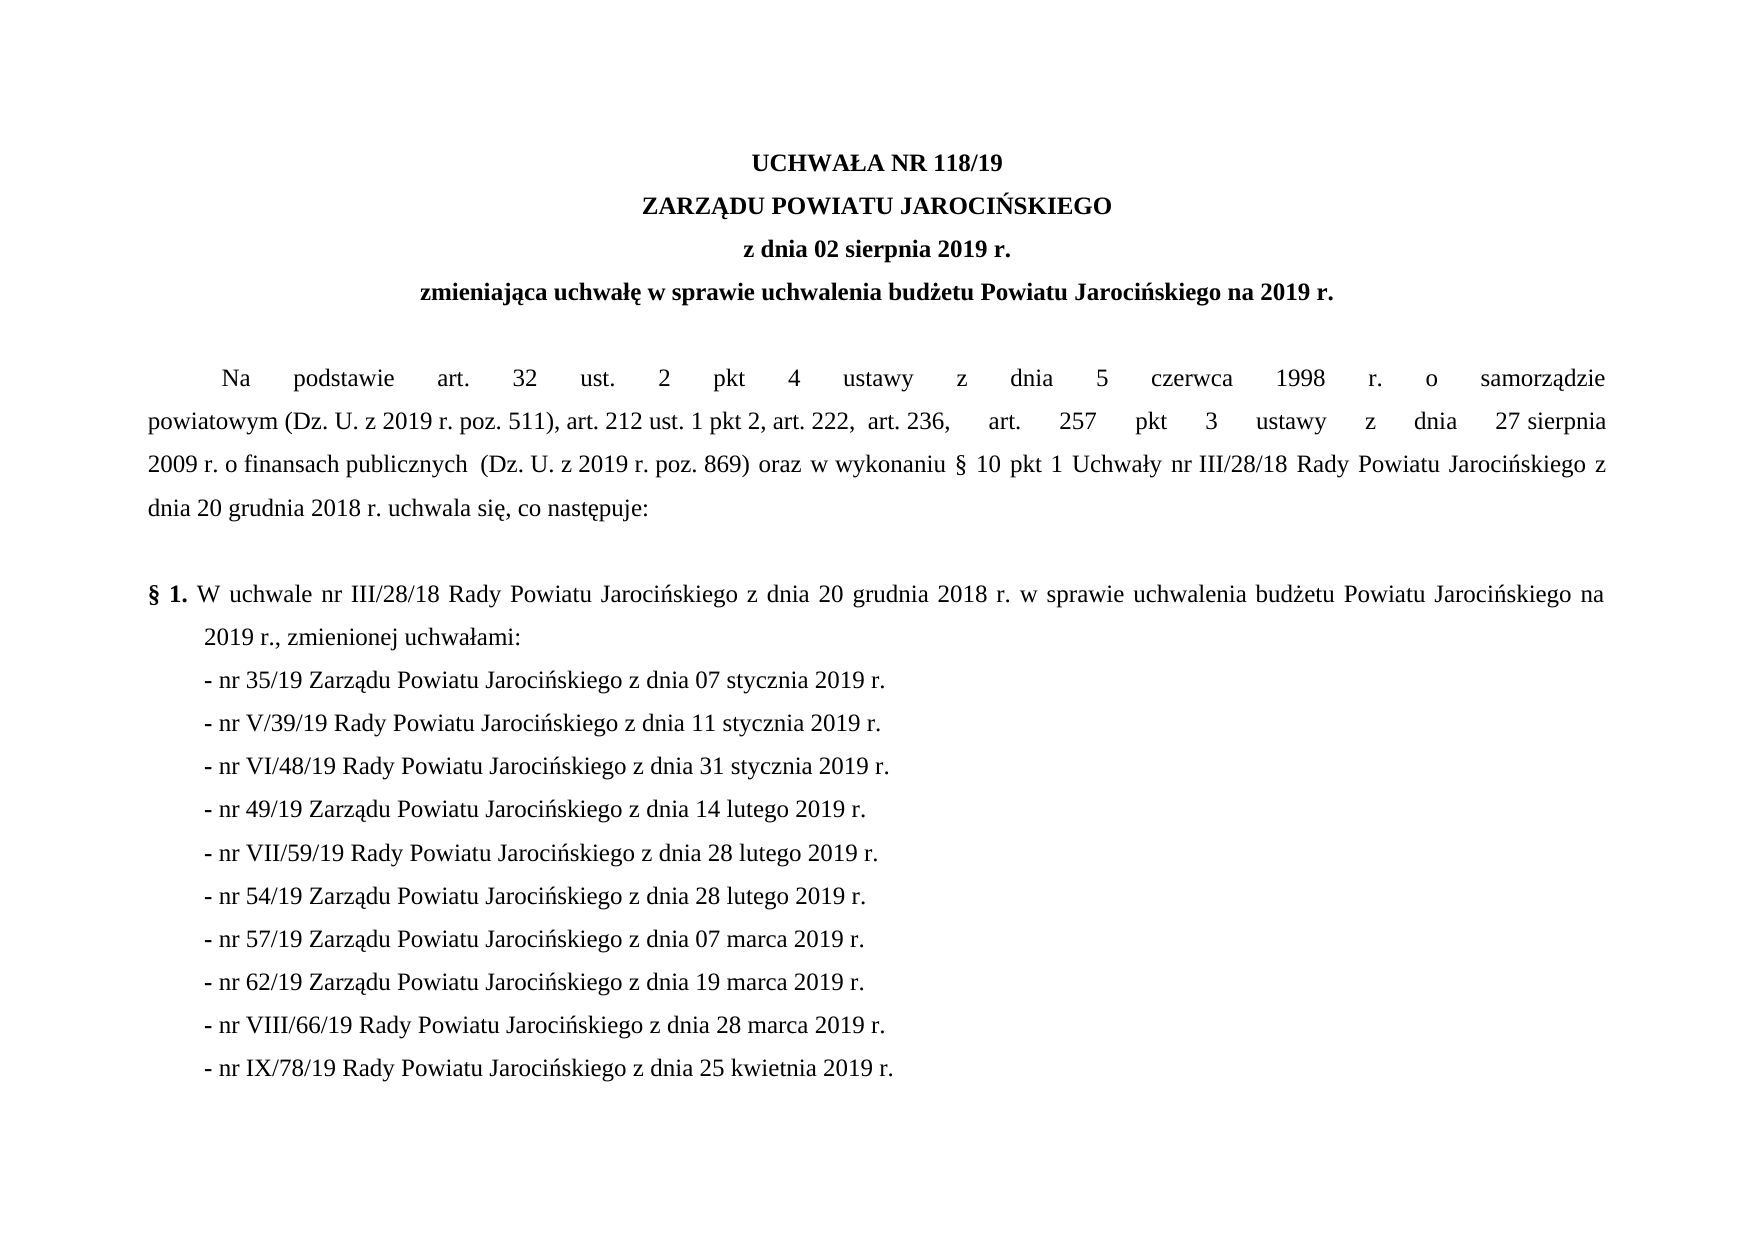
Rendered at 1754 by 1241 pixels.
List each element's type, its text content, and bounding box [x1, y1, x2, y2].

text - nr VIII/66/19 Rady Powiatu Jarocińskiego z dnia 28 marca 2019 r. [148, 1010, 1606, 1039]
text Na podstawie art. 32 ust. 2 pkt 4 ustawy z dnia 5 czerwca 1998 r. o samorządzie powiatowym (Dz. U. z 2019 r. poz. 511), art. 212 ust. 1 pkt 2, art. 222, art. 236, art. 257 pkt 3 ustawy z dnia 27 sierpnia 2009 r. o finansach publicznych (Dz. U. z 2019 r. poz. 869) oraz w wykonaniu § 10 pkt 1 Uchwały nr III/28/18 Rady Powiatu Jarocińskiego z dnia 20 grudnia 2018 r. uchwala się, co następuje: [148, 363, 1606, 521]
text ZARZĄDU POWIATU JAROCIŃSKIEGO [148, 191, 1606, 219]
text zmieniająca uchwałę w sprawie uchwalenia budżetu Powiatu Jarocińskiego na 2019 r. [148, 277, 1606, 306]
text - nr 49/19 Zarządu Powiatu Jarocińskiego z dnia 14 lutego 2019 r. [148, 794, 1606, 823]
text § 1. W uchwale nr III/28/18 Rady Powiatu Jarocińskiego z dnia 20 grudnia 2018 r. w sprawie uchwalenia budżetu Powiatu Jarocińskiego na 2019 r., zmienionej uchwałami: [148, 579, 1606, 651]
text - nr VI/48/19 Rady Powiatu Jarocińskiego z dnia 31 stycznia 2019 r. [148, 751, 1606, 780]
text - nr 62/19 Zarządu Powiatu Jarocińskiego z dnia 19 marca 2019 r. [148, 967, 1606, 996]
text - nr V/39/19 Rady Powiatu Jarocińskiego z dnia 11 stycznia 2019 r. [148, 708, 1606, 737]
text UCHWAŁA NR 118/19 [148, 148, 1606, 176]
text z dnia 02 sierpnia 2019 r. [148, 234, 1606, 263]
text - nr IX/78/19 Rady Powiatu Jarocińskiego z dnia 25 kwietnia 2019 r. [148, 1053, 1606, 1082]
text - nr 35/19 Zarządu Powiatu Jarocińskiego z dnia 07 stycznia 2019 r. [148, 665, 1606, 694]
text - nr 57/19 Zarządu Powiatu Jarocińskiego z dnia 07 marca 2019 r. [148, 924, 1606, 953]
text - nr 54/19 Zarządu Powiatu Jarocińskiego z dnia 28 lutego 2019 r. [148, 881, 1606, 909]
text - nr VII/59/19 Rady Powiatu Jarocińskiego z dnia 28 lutego 2019 r. [148, 838, 1606, 866]
